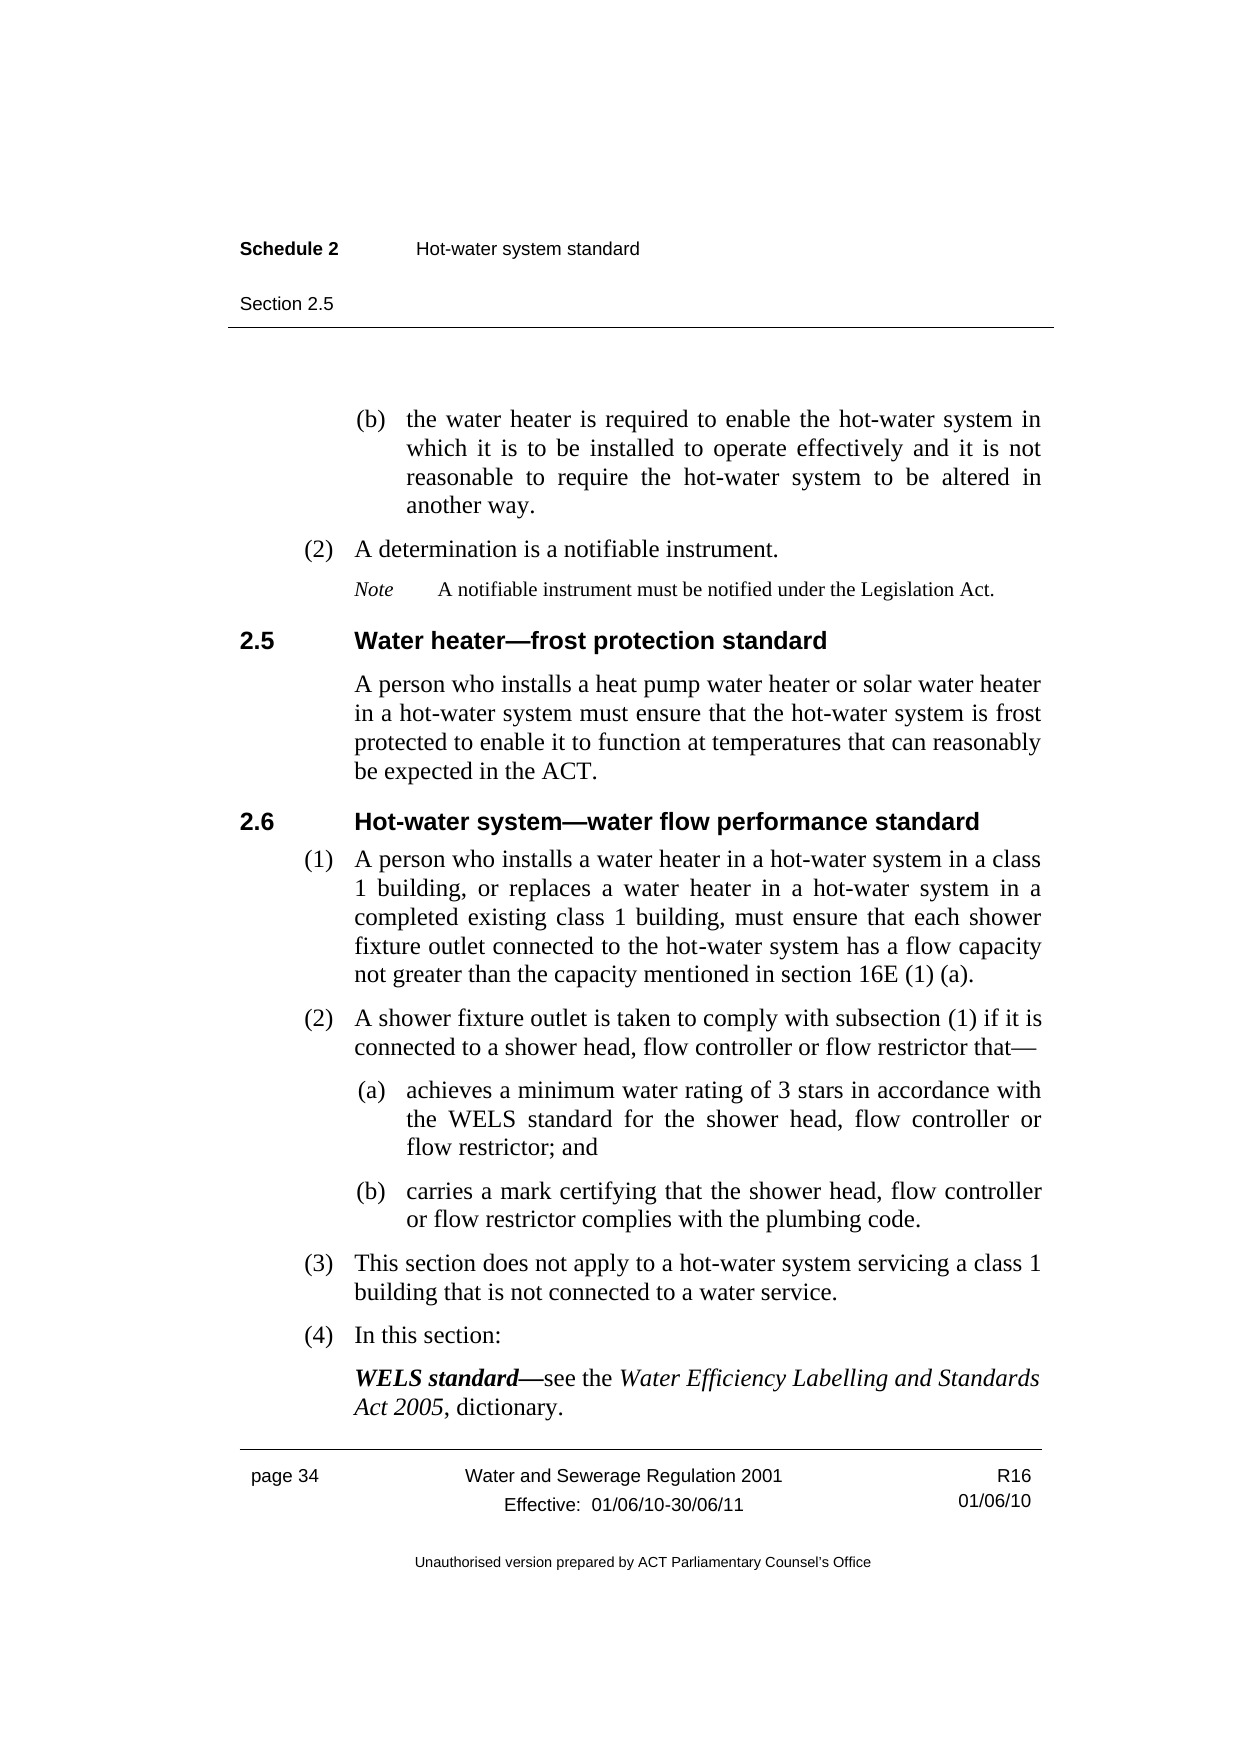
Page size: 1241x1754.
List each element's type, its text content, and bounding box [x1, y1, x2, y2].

text Note A notifiable instrument must be notified under the Legislation Act. [354, 577, 1042, 601]
text (1) A person who installs a water heater in a hot-water system in a class 1 building, or replaces a water heater in a hot-water system in a completed existing class 1 building, must ensure that each shower fixture outlet connected to the hot-water system has a flow capacity not greater than the capacity mentioned in section 16E (1) (a). [239, 844, 1042, 988]
text (2) A shower fixture outlet is taken to comply with subsection (1) if it is connected to a shower head, flow controller or flow restrictor that— [239, 1003, 1042, 1060]
text (b) carries a mark certifying that the shower head, flow controller or flow restrictor complies with the plumbing code. [239, 1176, 1042, 1233]
text (4) In this section: [239, 1320, 1042, 1349]
text 2.5 Water heater—frost protection standard [239, 626, 1042, 655]
text (b) the water heater is required to enable the hot-water system in which it is to be installed to operate effectively and it is not reasonable to require the hot-water system to be altered in another way. [239, 404, 1042, 519]
text (2) A determination is a notifiable instrument. [239, 534, 1042, 562]
text standard—see the Water Efficiency Labelling and Standards Act 2005, dictionary. [354, 1363, 1042, 1421]
text A person who installs a heat pump water heater or solar water heater in a hot-water system must ensure that the hot-water system is frost protected to enable it to function at temperatures that can reasonably be expected in the ACT. [354, 669, 1042, 784]
text (3) This section does not apply to a hot-water system servicing a class 1 building that is not connected to a water service. [239, 1248, 1042, 1305]
subtitle 2.6 Hot-water system—water flow performance standard [239, 807, 1042, 836]
text (a) achieves a minimum water rating of 3 stars in accordance with the WELS standard for the shower head, flow controller or flow restrictor; and [239, 1075, 1042, 1161]
